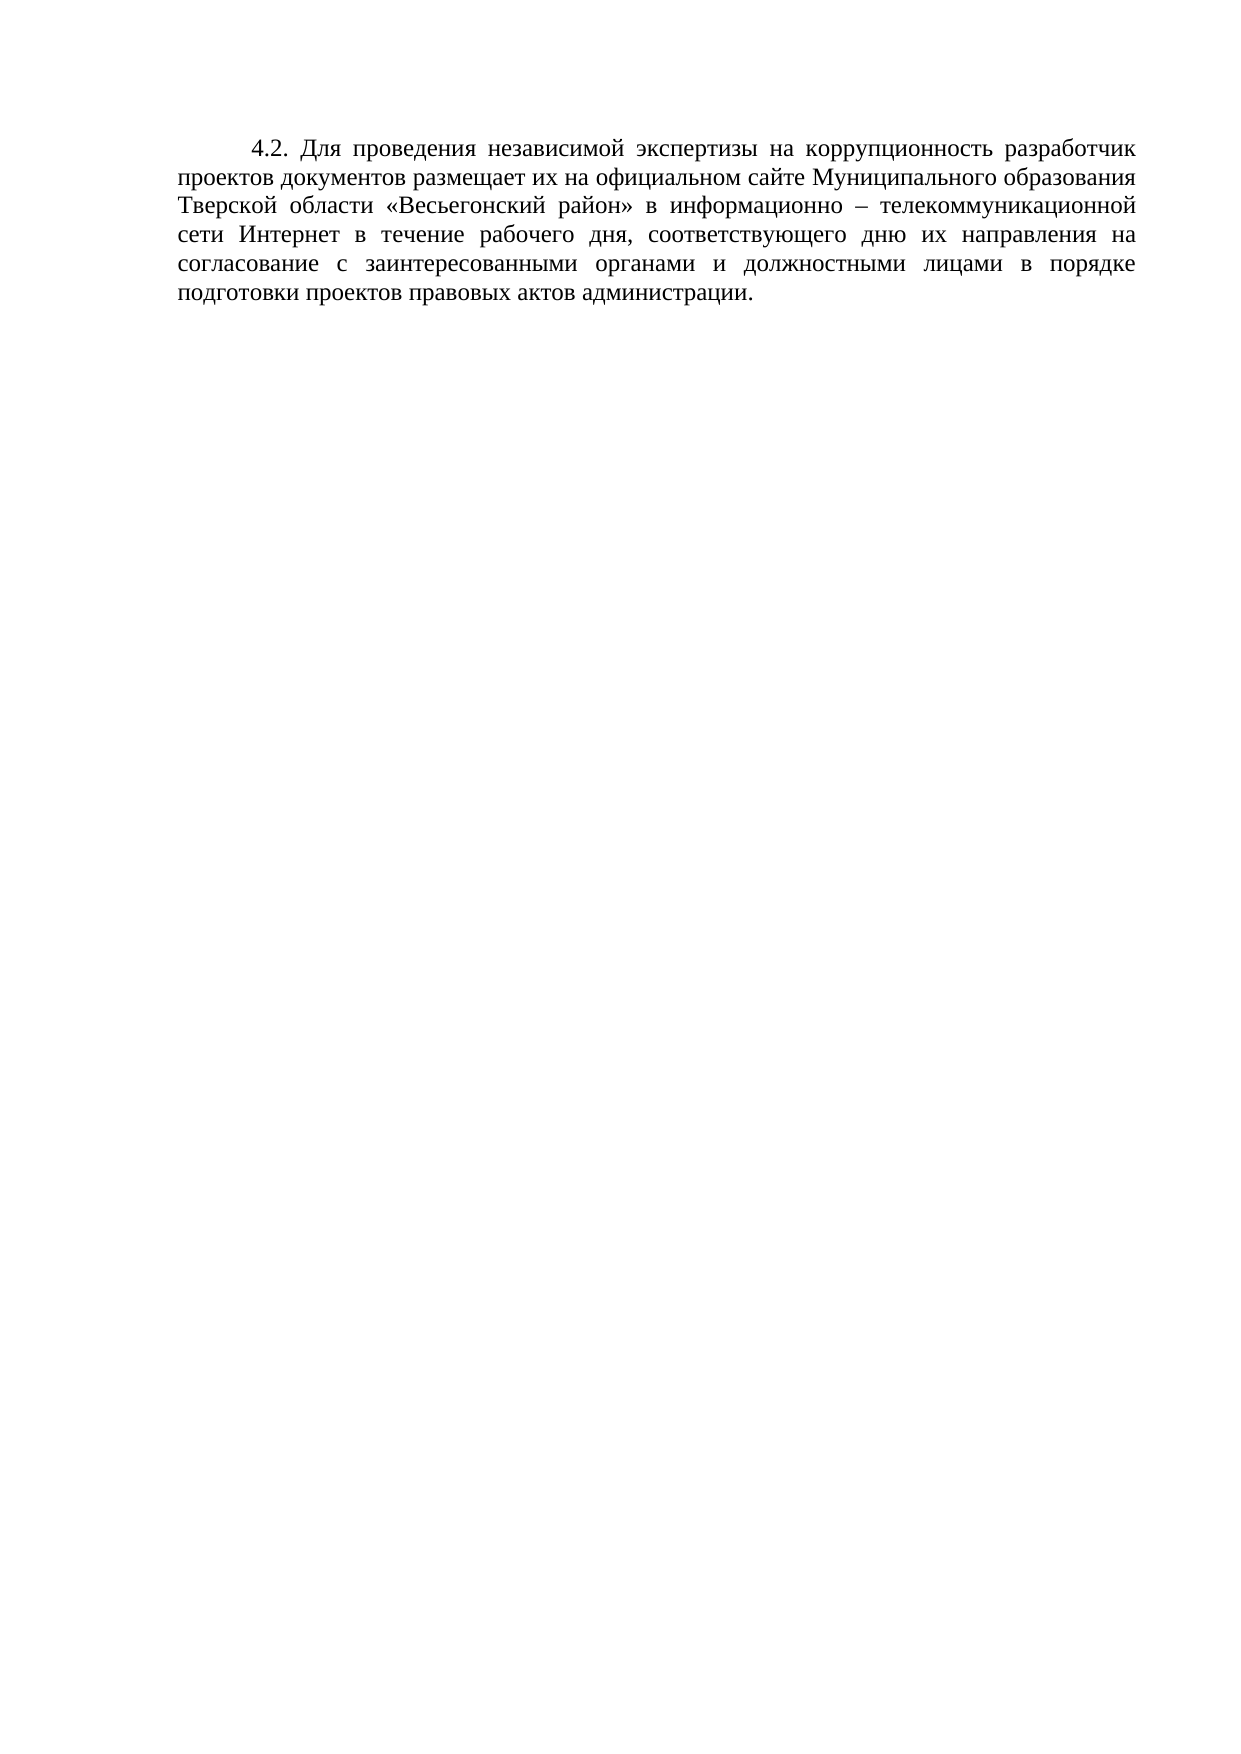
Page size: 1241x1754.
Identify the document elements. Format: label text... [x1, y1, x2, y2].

text 4.2. Для проведения независимой экспертизы на коррупционность разработчик проектов документов размещает их на официальном сайте Муниципального образования Тверской области «Весьегонский район» в информационно – телекоммуникационной сети Интернет в течение рабочего дня, соответствующего дню их направления на согласование с заинтересованными органами и должностными лицами в порядке подготовки проектов правовых актов администрации. [177, 133, 1137, 305]
